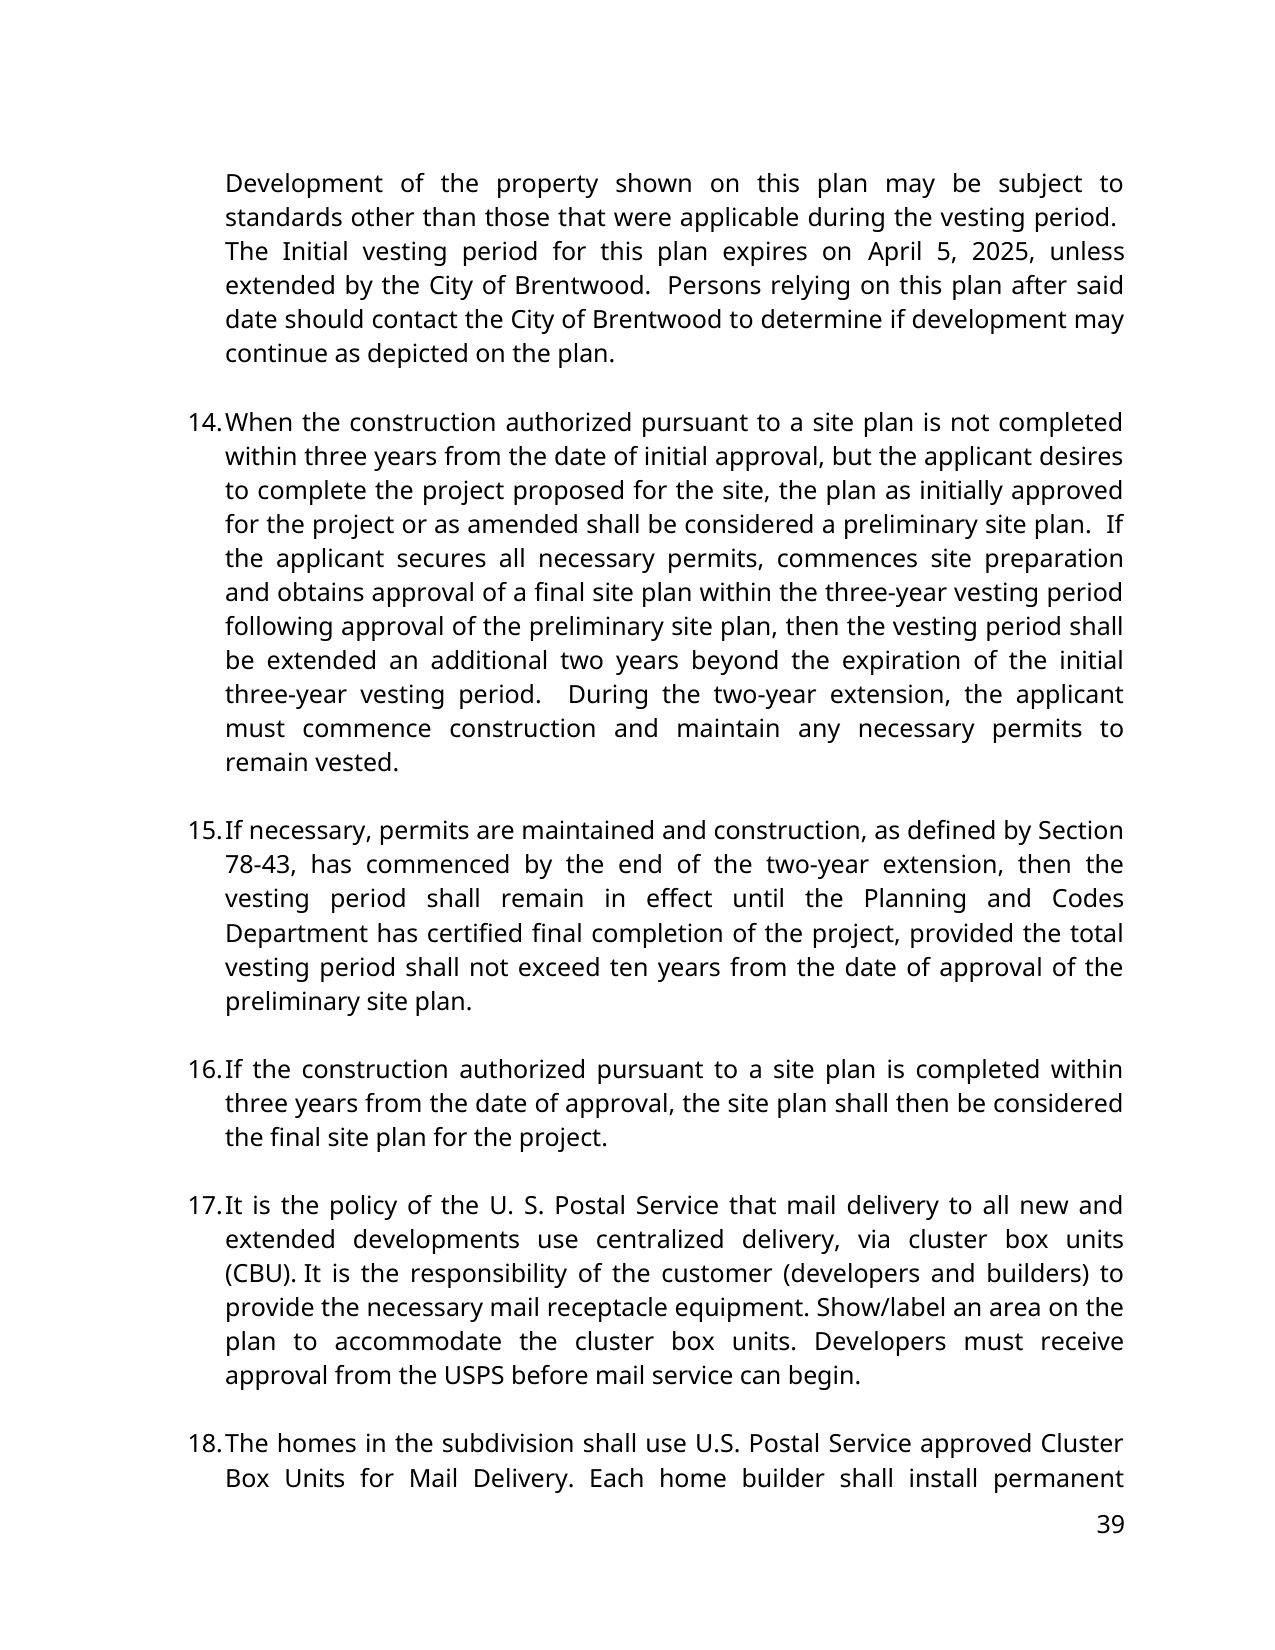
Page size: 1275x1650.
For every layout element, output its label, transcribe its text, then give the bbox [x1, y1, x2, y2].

list When the construction authorized pursuant to a site plan is not completed within three years from the date of initial approval, but the applicant desires to complete the project proposed for the site, the plan as initially approved for the project or as amended shall be considered a preliminary site plan. If the applicant secures all necessary permits, commences site preparation and obtains approval of a final site plan within the three-year vesting period following approval of the preliminary site plan, then the vesting period shall be extended an additional two years beyond the expiration of the initial three-year vesting period. During the two-year extension, the applicant must commence construction and maintain any necessary permits to remain vested. [187, 404, 1125, 779]
list If the construction authorized pursuant to a site plan is completed within three years from the date of approval, the site plan shall then be considered the final site plan for the project. [187, 1051, 1125, 1154]
list If necessary, permits are maintained and construction, as defined by Section 78-43, has commenced by the end of the two-year extension, then the vesting period shall remain in effect until the Planning and Codes Department has certified final completion of the project, provided the total vesting period shall not exceed ten years from the date of approval of the preliminary site plan. [187, 813, 1125, 1017]
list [187, 1426, 1125, 1494]
list It is the policy of the U. S. Postal Service that mail delivery to all new and extended developments use centralized delivery, via cluster box units (CBU). It is the responsibility of the customer (developers and builders) to provide the necessary mail receptacle equipment. Show/label an area on the plan to accommodate the cluster box units. Developers must receive approval from the USPS before mail service can begin. [187, 1188, 1125, 1392]
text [225, 166, 1125, 370]
